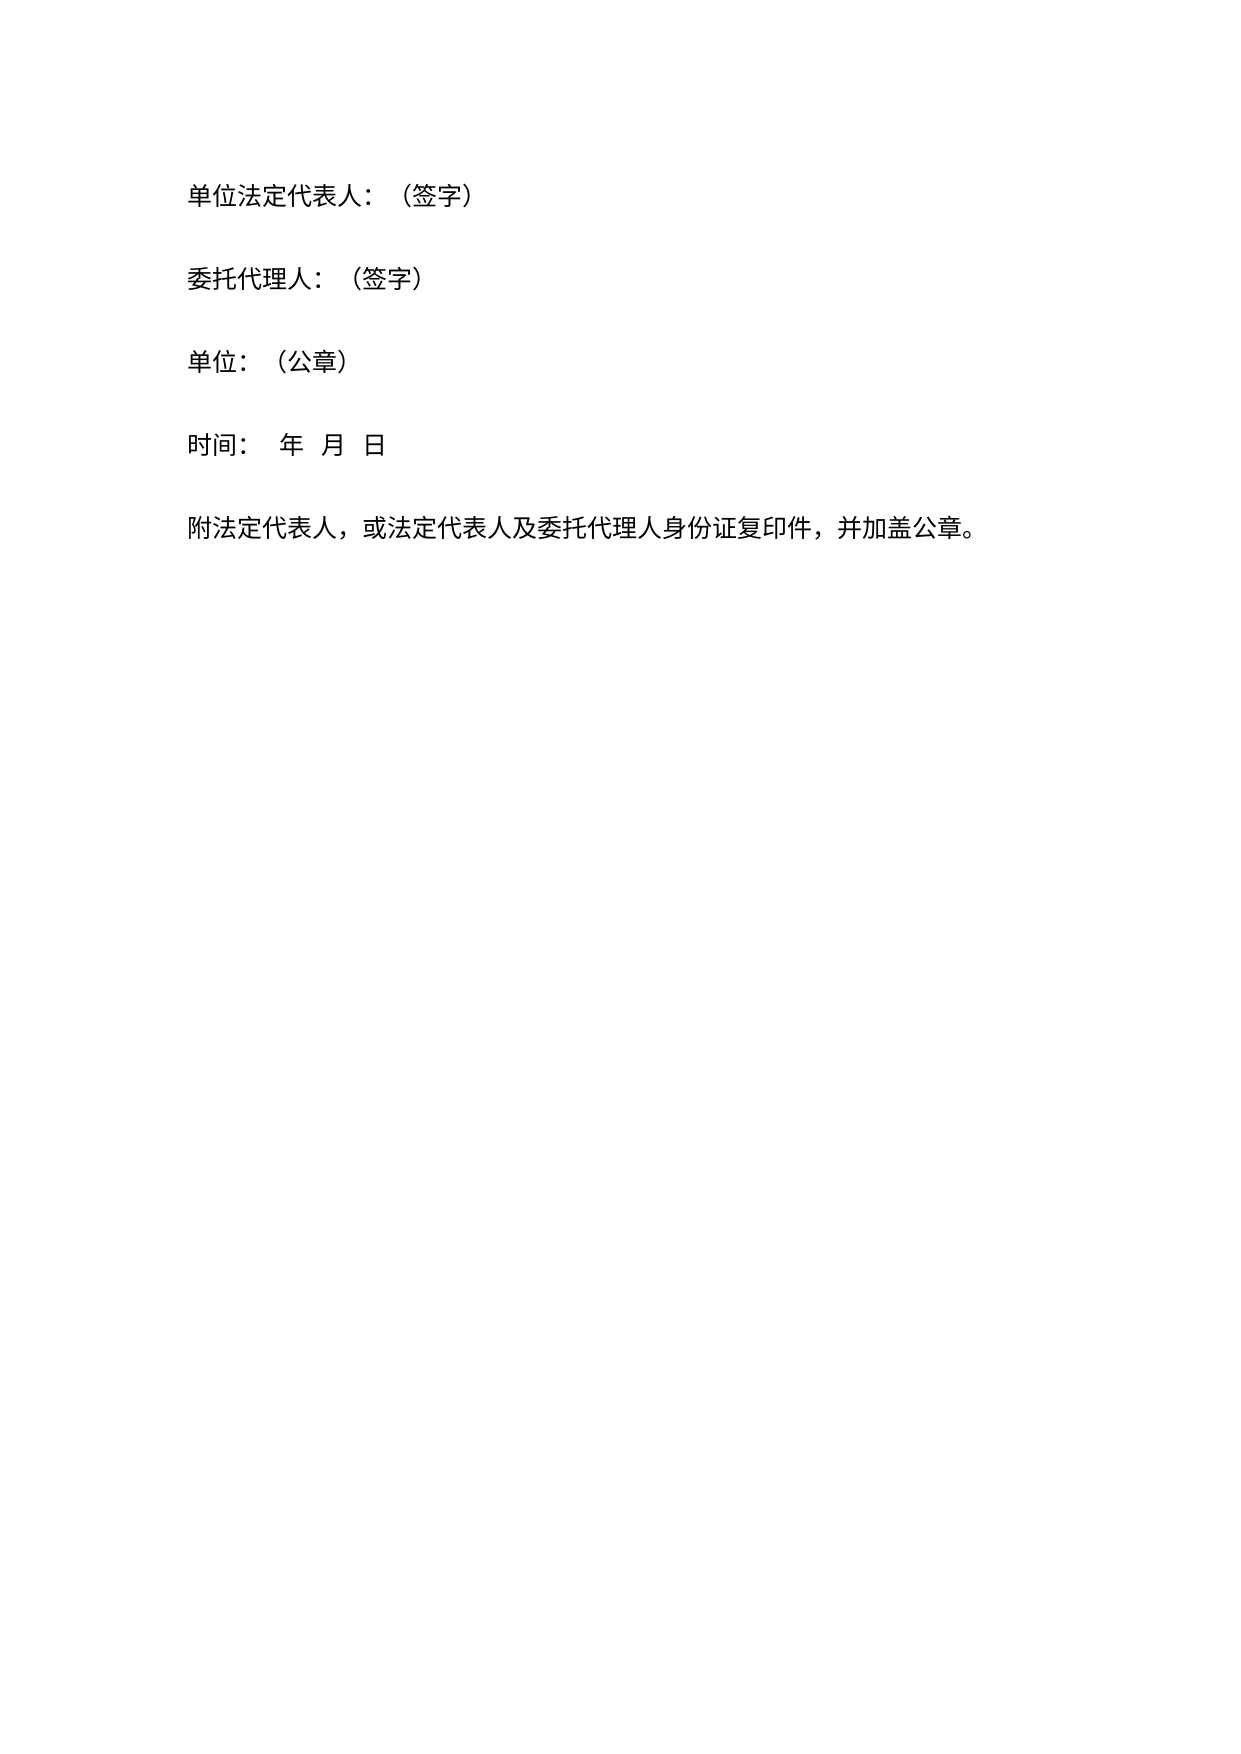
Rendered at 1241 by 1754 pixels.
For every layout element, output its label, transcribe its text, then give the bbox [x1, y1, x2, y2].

text 委托代理人：（签字） [187, 245, 1053, 310]
text 时间： 年 月 日 [187, 411, 1053, 476]
text 单位：（公章） [187, 328, 1053, 393]
text 单位法定代表人：（签字） [187, 162, 1053, 227]
text 附法定代表人，或法定代表人及委托代理人身份证复印件，并加盖公章。 [187, 494, 1053, 559]
